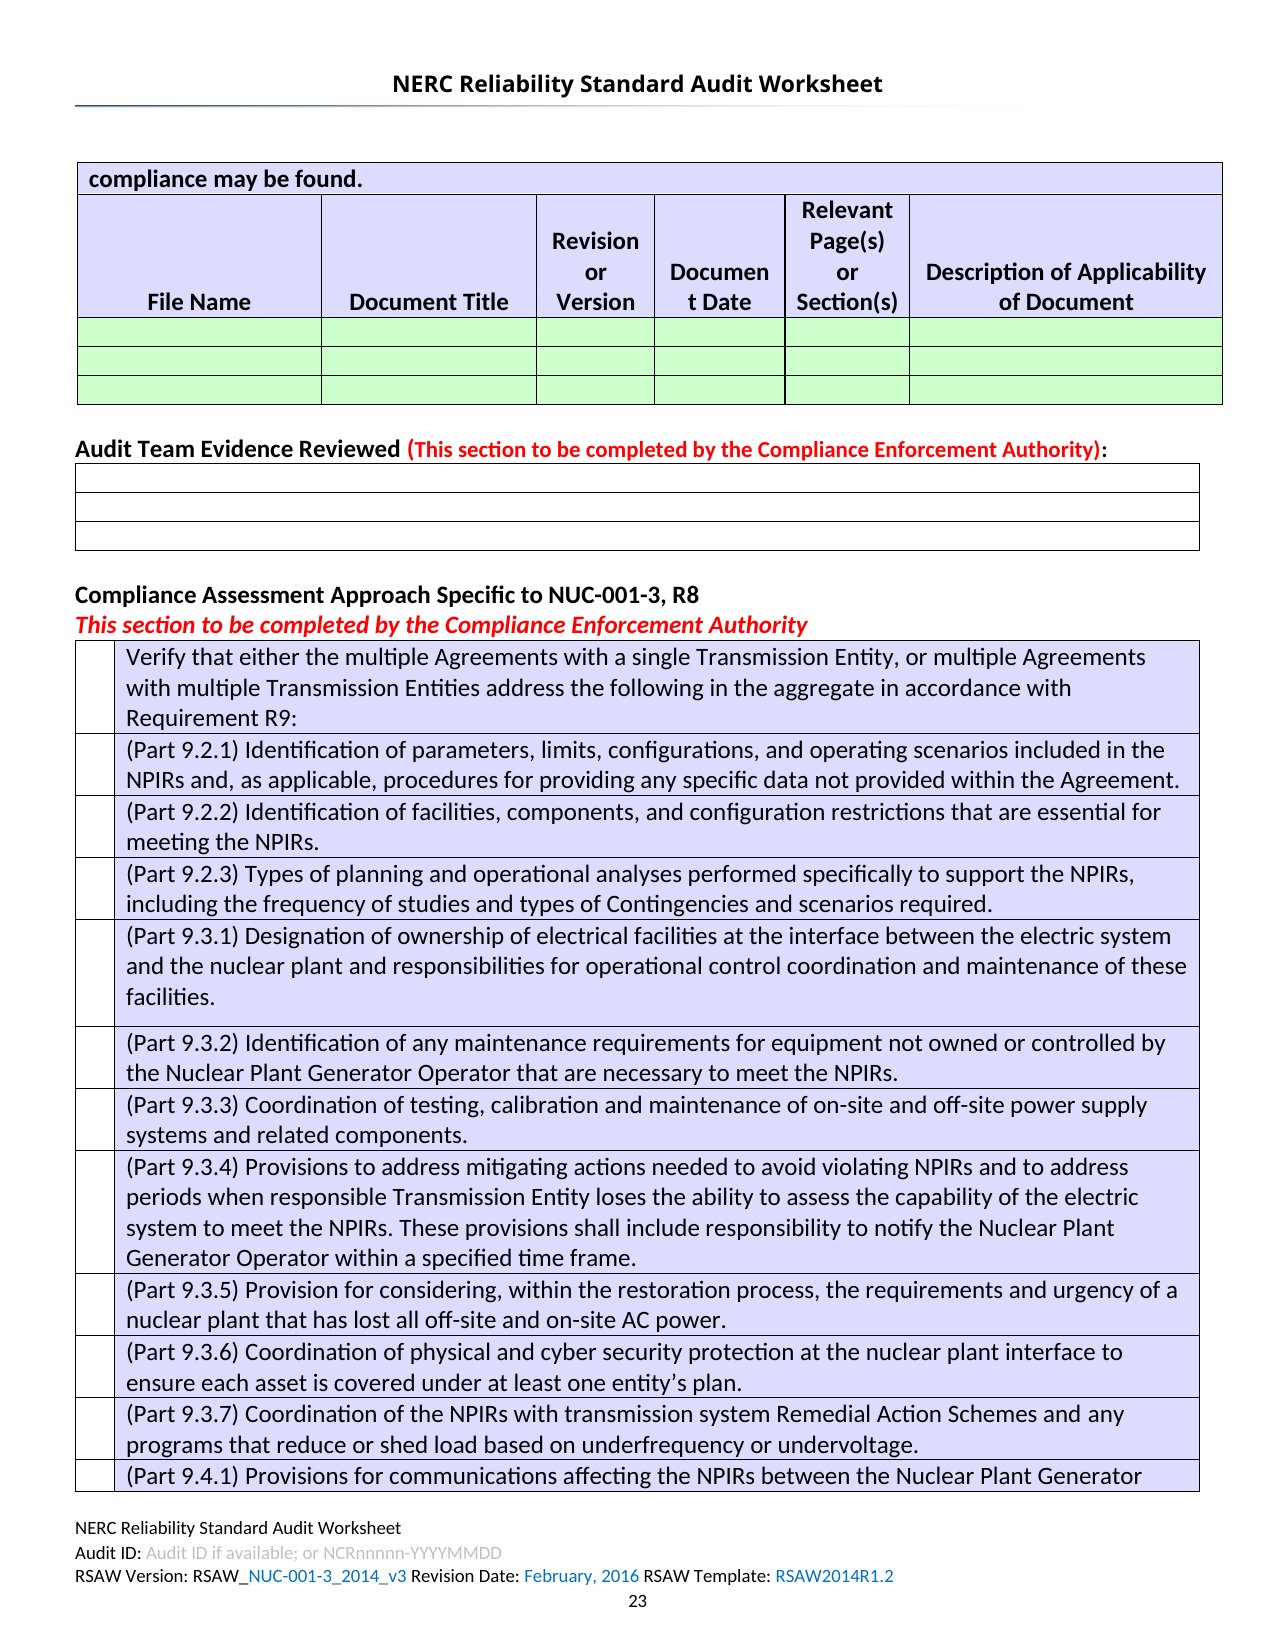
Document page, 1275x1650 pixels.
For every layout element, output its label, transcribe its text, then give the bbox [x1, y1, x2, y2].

table_cell (Part 9.3.4) Provisions to address mitigating actions needed to avoid violating NPIRs and to address periods when responsible Transmission Entity loses the ability to assess the capability of the electric system to meet the NPIRs. These provisions shall include responsibility to notify the Nuclear Plant Generator Operator within a specified time frame. [115, 1151, 1199, 1273]
table_cell [76, 493, 1199, 521]
table_cell [78, 318, 321, 346]
table_cell [786, 347, 909, 375]
table_cell [910, 318, 1222, 346]
table_cell Relevant Page(s) or Section(s) [786, 195, 909, 317]
table_cell (Part 9.3.7) Coordination of the NPIRs with transmission system Remedial Action Schemes and any programs that reduce or shed load based on underfrequency or undervoltage. [115, 1398, 1199, 1459]
table_cell [322, 347, 536, 375]
table_cell [537, 347, 654, 375]
table_cell Document Title [322, 195, 536, 317]
table_cell (Part 9.3.3) Coordination of testing, calibration and maintenance of on-site and off-site power supply systems and related components. [115, 1089, 1199, 1150]
table_cell (Part 9.2.3) Types of planning and operational analyses performed specifically to support the NPIRs, including the frequency of studies and types of Contingencies and scenarios required. [115, 858, 1199, 919]
table_cell [78, 347, 321, 375]
table_cell [655, 347, 784, 375]
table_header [78, 163, 1222, 193]
table_cell [76, 1336, 114, 1397]
table_cell (Part 9.3.2) Identification of any maintenance requirements for equipment not owned or controlled by the Nuclear Plant Generator Operator that are necessary to meet the NPIRs. [115, 1027, 1199, 1088]
table_cell Description of Applicability of Document [910, 195, 1222, 317]
table_cell (Part 9.3.6) Coordination of physical and cyber security protection at the nuclear plant interface to ensure each asset is covered under at least one entity’s plan. [115, 1336, 1199, 1397]
text Compliance Assessment Approach Specific to NUC-001-3, R8 [75, 582, 1200, 609]
table_cell [76, 522, 1199, 550]
picture [75, 105, 1052, 114]
table_cell [537, 318, 654, 346]
table_cell [786, 376, 909, 404]
table_cell [76, 920, 114, 1026]
table_cell [655, 318, 784, 346]
text This section to be completed by the Compliance Enforcement Authority [75, 609, 1200, 640]
table_cell [910, 376, 1222, 404]
table_cell [322, 376, 536, 404]
table_header [76, 464, 1199, 492]
table_cell [78, 376, 321, 404]
table_cell [76, 796, 114, 857]
table_cell [76, 1089, 114, 1150]
table_header [76, 641, 114, 733]
table_cell [537, 376, 654, 404]
table_cell [910, 347, 1222, 375]
text Audit Team Evidence Reviewed (This section to be completed by the Compliance Enforcement Authority): [75, 435, 1200, 463]
table_cell [76, 1274, 114, 1335]
table_cell [76, 1398, 114, 1459]
table_cell [76, 1460, 114, 1491]
table_cell [76, 1027, 114, 1088]
table_cell (Part 9.2.1) Identification of parameters, limits, configurations, and operating scenarios included in the NPIRs and, as applicable, procedures for providing any specific data not provided within the Agreement. [115, 734, 1199, 795]
table_cell [76, 858, 114, 919]
table_cell (Part 9.2.2) Identification of facilities, components, and configuration restrictions that are essential for meeting the NPIRs. [115, 796, 1199, 857]
table_cell [76, 1151, 114, 1273]
table_cell [76, 734, 114, 795]
table_cell Document Date [655, 195, 784, 317]
table_cell [786, 318, 909, 346]
table_cell [322, 318, 536, 346]
table_cell [655, 376, 784, 404]
table_cell Revision or Version [537, 195, 654, 317]
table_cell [115, 1460, 1199, 1491]
table_header Verify that either the multiple Agreements with a single Transmission Entity, or multiple Agreements with multiple Transmission Entities address the following in the aggregate in accordance with Requirement R9: [115, 641, 1199, 733]
table_cell (Part 9.3.1) Designation of ownership of electrical facilities at the interface between the electric system and the nuclear plant and responsibilities for operational control coordination and maintenance of these facilities. [115, 920, 1199, 1026]
table_cell File Name [78, 195, 321, 317]
table_cell (Part 9.3.5) Provision for considering, within the restoration process, the requirements and urgency of a nuclear plant that has lost all off-site and on-site AC power. [115, 1274, 1199, 1335]
